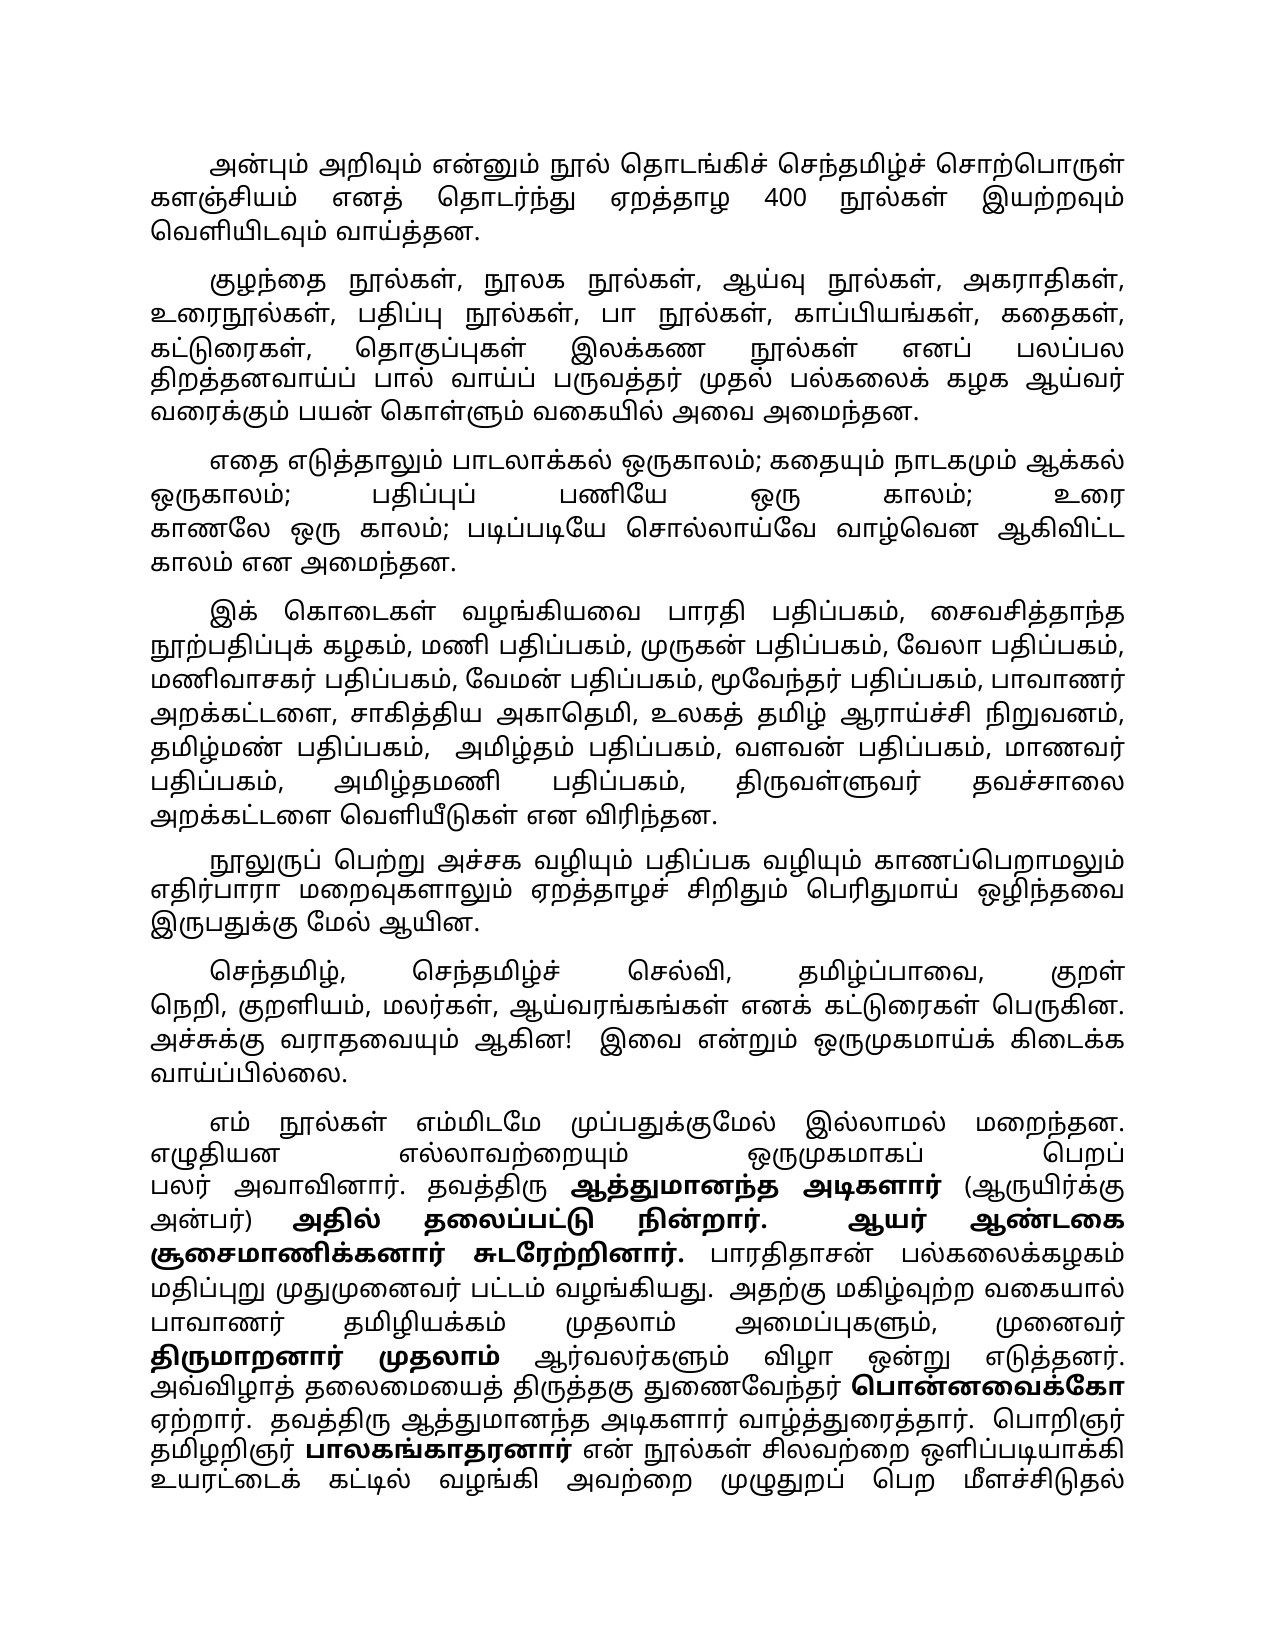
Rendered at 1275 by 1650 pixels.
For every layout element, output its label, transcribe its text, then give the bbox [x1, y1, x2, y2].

text செந்தமிழ், செந்தமிழ்ச் செல்வி, தமிழ்ப்பாவை, குறள் நெறி, குறளியம், மலர்கள், ஆய்வரங்கங்கள் எனக் கட்டுரைகள் பெருகின. அச்சுக்கு வராதவையும் ஆகின! இவை என்றும் ஒருமுகமாய்க் கிடைக்க வாய்ப்பில்லை. [150, 954, 1125, 1090]
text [150, 1105, 1125, 1494]
text எதை எடுத்தாலும் பாடலாக்கல் ஒருகாலம்; கதையும் நாடகமும் ஆக்கல் ஒருகாலம்; பதிப்புப் பணியே ஒரு காலம்; உரை காணலே ஒரு காலம்; படிப்படியே சொல்லாய்வே வாழ்வென ஆகிவிட்ட காலம் என அமைந்தன. [150, 442, 1125, 578]
text இக் கொடைகள் வழங்கியவை பாரதி பதிப்பகம், சைவசித்தாந்த நூற்பதிப்புக் கழகம், மணி பதிப்பகம், முருகன் பதிப்பகம், வேலா பதிப்பகம், மணிவாசகர் பதிப்பகம், வேமன் பதிப்பகம், மூவேந்தர் பதிப்பகம், பாவாணர் அறக்கட்டளை, சாகித்திய அகாதெமி, உலகத் தமிழ் ஆராய்ச்சி நிறுவனம், தமிழ்மண் பதிப்பகம், அமிழ்தம் பதிப்பகம், வளவன் பதிப்பகம், மாணவர் பதிப்பகம், அமிழ்தமணி பதிப்பகம், திருவள்ளுவர் தவச்சாலை அறக்கட்டளை வெளியீடுகள் என விரிந்தன. [150, 593, 1125, 832]
text குழந்தை நூல்கள், நூலக நூல்கள், ஆய்வு நூல்கள், அகராதிகள், உரைநூல்கள், பதிப்பு நூல்கள், பா நூல்கள், காப்பியங்கள், கதைகள், கட்டுரைகள், தொகுப்புகள் இலக்கண நூல்கள் எனப் பலப்பல திறத்தனவாய்ப் பால் வாய்ப் பருவத்தர் முதல் பல்கலைக் கழக ஆய்வர் வரைக்கும் பயன் கொள்ளும் வகையில் அவை அமைந்தன. [150, 262, 1125, 427]
text நூலுருப் பெற்று அச்சக வழியும் பதிப்பக வழியும் காணப்பெறாமலும் எதிர்பாரா மறைவுகளாலும் ஏறத்தாழச் சிறிதும் பெரிதுமாய் ஒழிந்தவை இருபதுக்கு மேல் ஆயின. [150, 847, 1125, 939]
text அன்பும் அறிவும் என்னும் நூல் தொடங்கிச் செந்தமிழ்ச் சொற்பொருள் களஞ்சியம் எனத் தொடர்ந்து ஏறத்தாழ 400 நூல்கள் இயற்றவும் வெளியிடவும் வாய்த்தன. [150, 150, 1125, 247]
